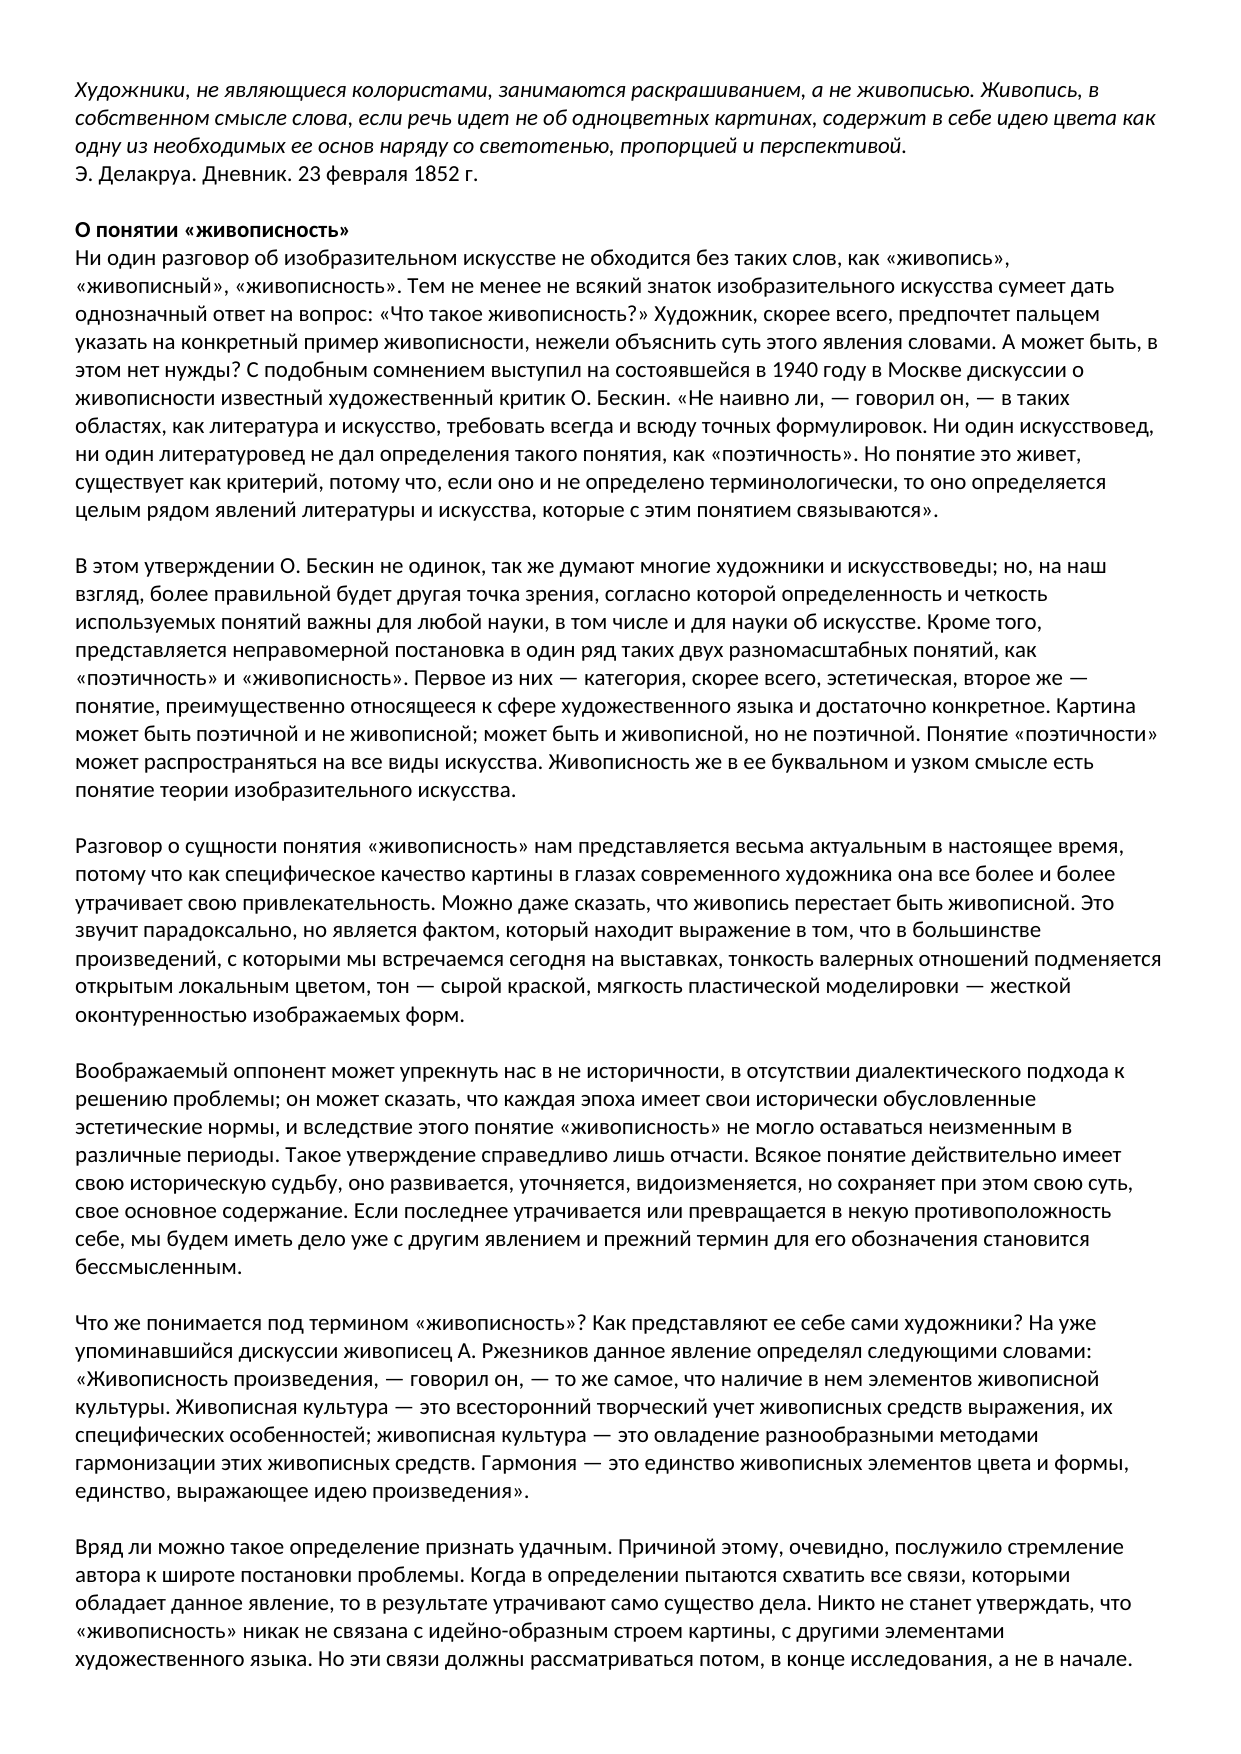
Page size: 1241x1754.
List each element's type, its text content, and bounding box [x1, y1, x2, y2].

text «Живописность произведения, — говорил он, — то же самое, что наличие в нем элементов живописной культуры. Живописная культура — это всесторонний творческий учет живописных средств выражения, их специфических особенностей; живописная культура — это овладение разнообразными методами гармонизации этих живописных средств. Гармония — это единство живописных элементов цвета и формы, единство, выражающее идею произведения». [75, 1364, 1165, 1504]
text Вряд ли можно такое определение признать удачным. Причиной этому, очевидно, послужило стремление автора к широте постановки проблемы. Когда в определении пытаются схватить все связи, которыми обладает данное явление, то в результате утрачивают само существо дела. Никто не станет утверждать, что «живописность» никак не связана с идейно-образным строем картины, с другими элементами художественного языка. Но эти связи должны рассматриваться потом, в конце исследования, а не в начале. [75, 1532, 1165, 1672]
text Что же понимается под термином «живописность»? Как представляют ее себе сами художники? На уже упоминавшийся дискуссии живописец А. Ржезников данное явление определял следующими словами: [75, 1308, 1165, 1364]
text Ни один разговор об изобразительном искусстве не обходится без таких слов, как «живопись», «живописный», «живописность». Тем не менее не всякий знаток изобразительного искусства сумеет дать однозначный ответ на вопрос: «Что такое живописность?» Художник, скорее всего, предпочтет пальцем указать на конкретный пример живописности, нежели объяснить суть этого явления словами. А может быть, в этом нет нужды? С подобным сомнением выступил на состоявшейся в 1940 году в Москве дискуссии о живописности известный художественный критик О. Бескин. «Не наивно ли, — говорил он, — в таких областях, как литература и искусство, требовать всегда и всюду точных формулировок. Ни один искусствовед, ни один литературовед не дал определения такого понятия, как «поэтичность». Но понятие это живет, существует как критерий, потому что, если оно и не определено терминологически, то оно определяется целым рядом явлений литературы и искусства, которые с этим понятием связываются». [75, 243, 1165, 523]
text Э. Делакруа. Дневник. 23 февраля 1852 г. [75, 159, 1165, 187]
text Художники, не являющиеся колористами, занимаются раскрашиванием, а не живописью. Живопись, в собственном смысле слова, если речь идет не об одноцветных картинах, содержит в себе идею цвета как одну из необходимых ее основ наряду со светотенью, пропорцией и перспективой. [75, 75, 1165, 159]
text В этом утверждении О. Бескин не одинок, так же думают многие художники и искусствоведы; но, на наш взгляд, более правильной будет другая точка зрения, согласно которой определенность и четкость используемых понятий важны для любой науки, в том числе и для науки об искусстве. Кроме того, представляется неправомерной постановка в один ряд таких двух разномасштабных понятий, как «поэтичность» и «живописность». Первое из них — категория, скорее всего, эстетическая, второе же — понятие, преимущественно относящееся к сфере художественного языка и достаточно конкретное. Картина может быть поэтичной и не живописной; может быть и живописной, но не поэтичной. Понятие «поэтичности» может распространяться на все виды искусства. Живописность же в ее буквальном и узком смысле есть понятие теории изобразительного искусства. [75, 551, 1165, 803]
text О понятии «живописность» [75, 215, 1165, 243]
text Разговор о сущности понятия «живописность» нам представляется весьма актуальным в настоящее время, потому что как специфическое качество картины в глазах современного художника она все более и более утрачивает свою привлекательность. Можно даже сказать, что живопись перестает быть живописной. Это звучит парадоксально, но является фактом, который находит выражение в том, что в большинстве произведений, с которыми мы встречаемся сегодня на выставках, тонкость валерных отношений подменяется открытым локальным цветом, тон — сырой краской, мягкость пластической моделировки — жесткой оконтуренностью изображаемых форм. [75, 832, 1165, 1028]
text Воображаемый оппонент может упрекнуть нас в не историчности, в отсутствии диалектического подхода к решению проблемы; он может сказать, что каждая эпоха имеет свои исторически обусловленные эстетические нормы, и вследствие этого понятие «живописность» не могло оставаться неизменным в различные периоды. Такое утверждение справедливо лишь отчасти. Всякое понятие действительно имеет свою историческую судьбу, оно развивается, уточняется, видоизменяется, но сохраняет при этом свою суть, свое основное содержание. Если последнее утрачивается или превращается в некую противоположность себе, мы будем иметь дело уже с другим явлением и прежний термин для его обозначения становится бессмысленным. [75, 1056, 1165, 1280]
